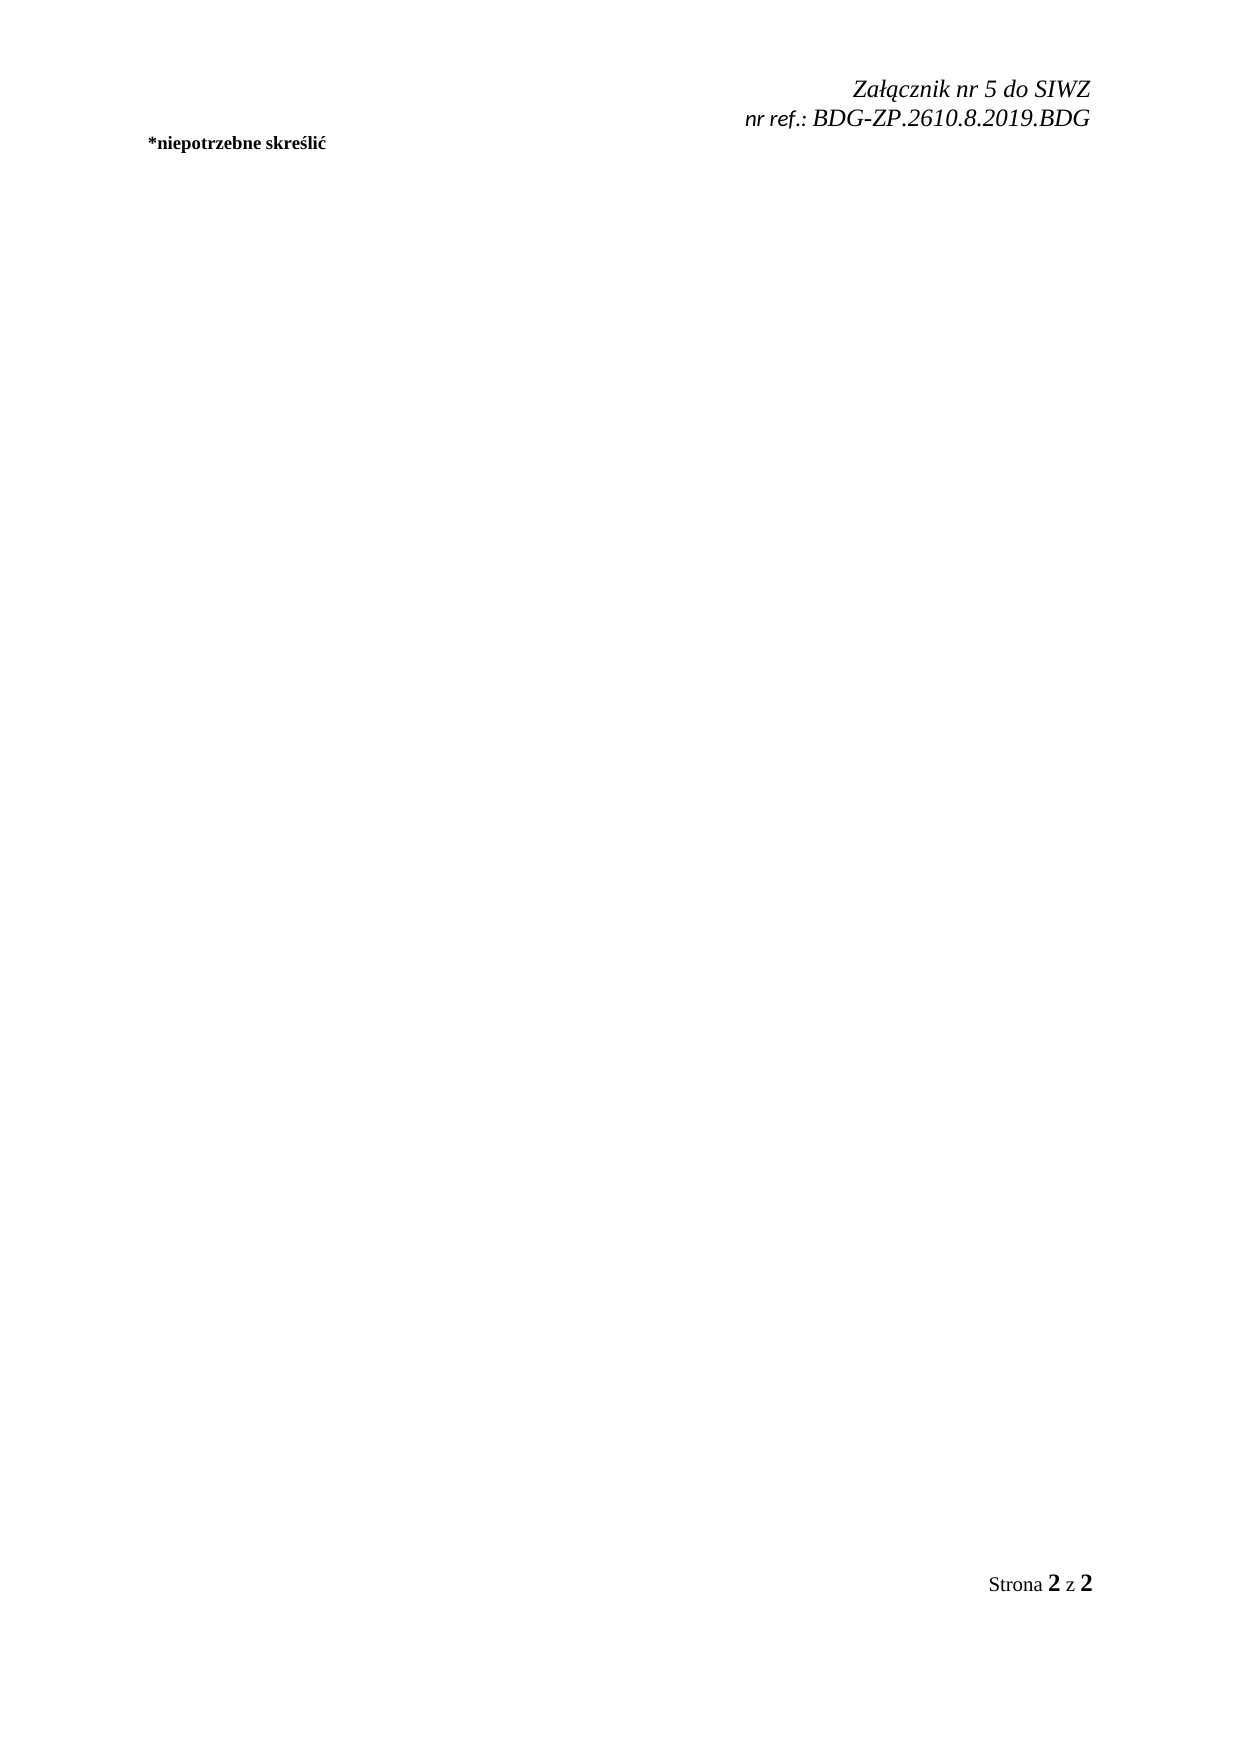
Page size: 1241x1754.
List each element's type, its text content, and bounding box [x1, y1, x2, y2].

text *niepotrzebne skreślić [148, 132, 1092, 153]
